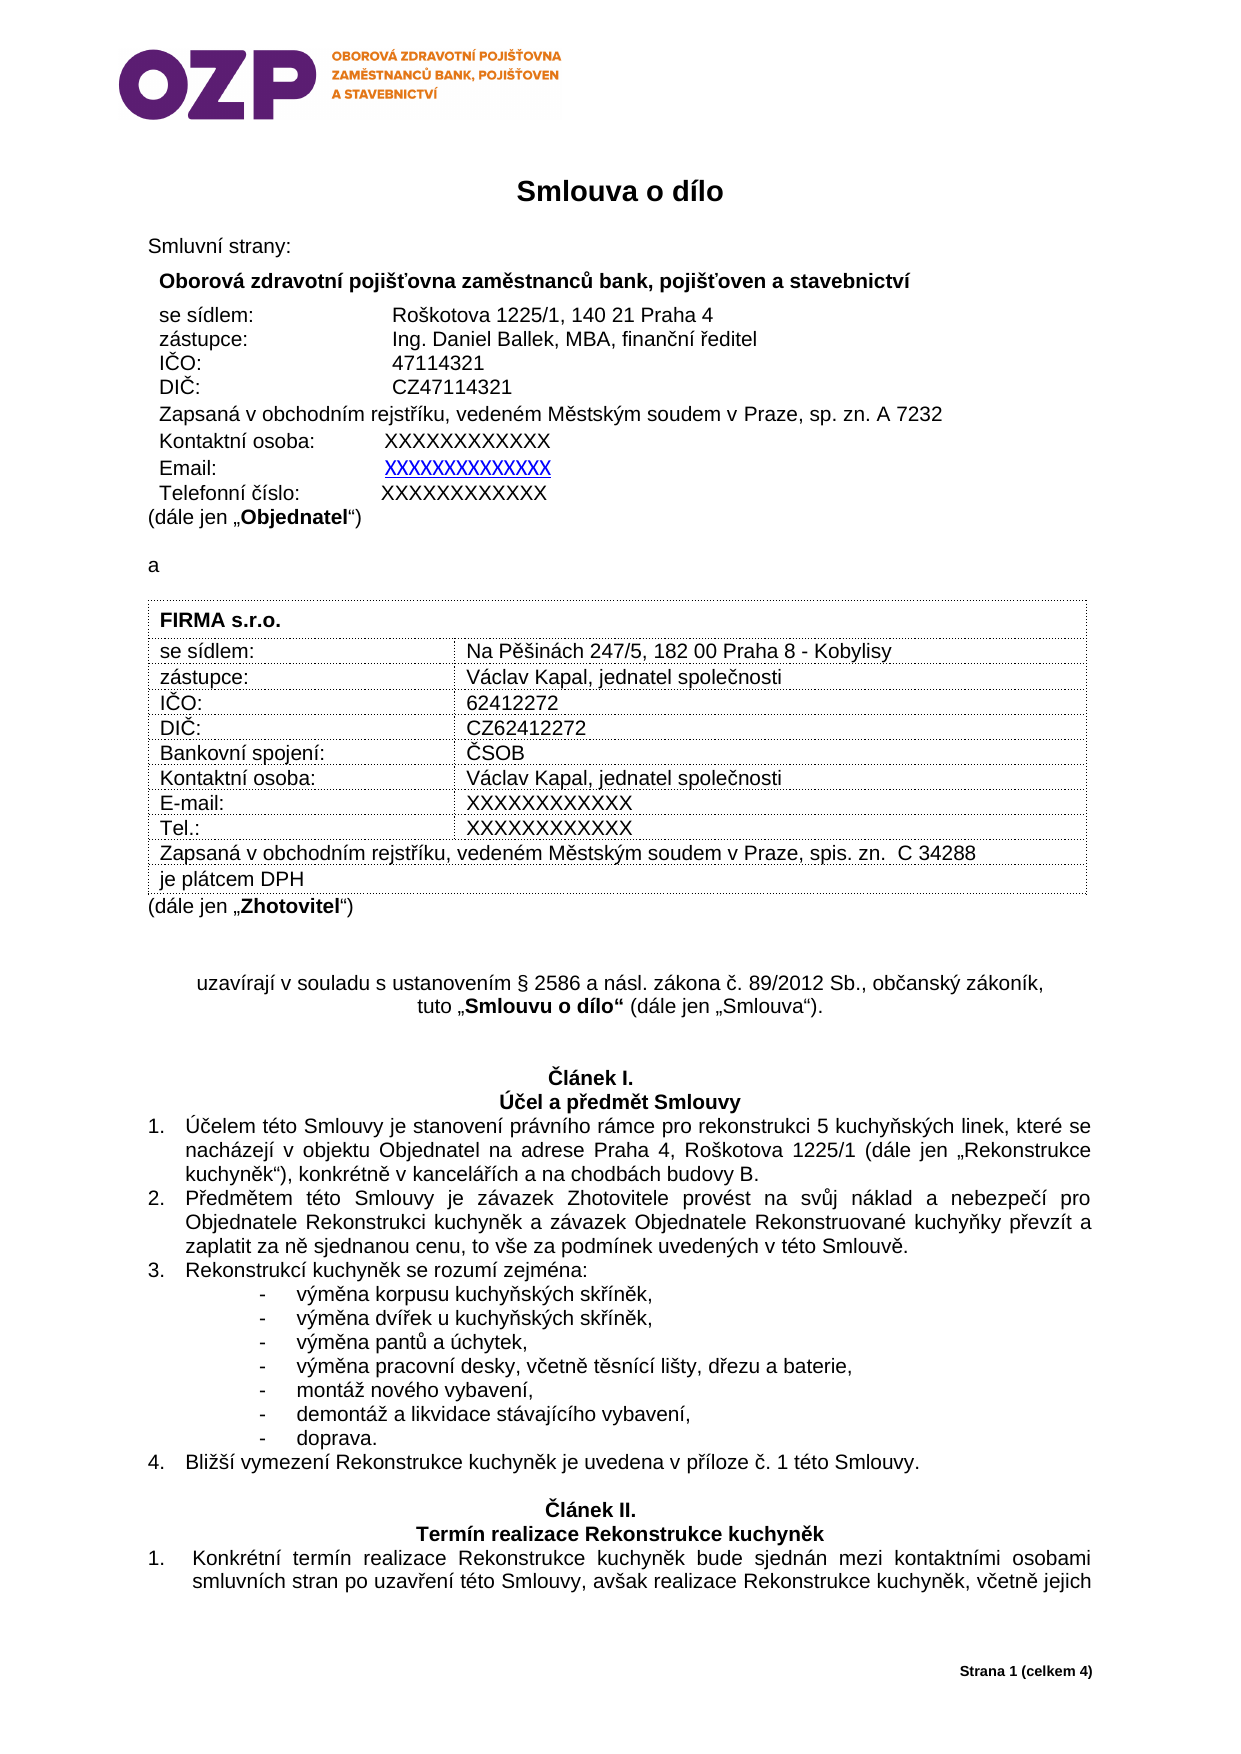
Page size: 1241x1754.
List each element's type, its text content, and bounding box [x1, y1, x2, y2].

table_cell Václav Kapal, jednatel společnosti [455, 764, 1086, 789]
list montáž nového vybavení, [259, 1378, 1092, 1402]
list Předmětem této Smlouvy je závazek Zhotovitele provést na svůj náklad a nebezpečí pro Objednatele Rekonstrukci kuchyněk a závazek Objednatele Rekonstruované kuchyňky převzít a zaplatit za ně sjednanou cenu, to vše za podmínek uvedených v této Smlouvě. [148, 1186, 1092, 1258]
list Rekonstrukcí kuchyněk se rozumí zejména: [148, 1258, 1092, 1282]
table_cell Ing. Daniel Ballek, MBA, finanční ředitel [381, 327, 1045, 351]
text (dále jen „Zhotovitel“) [103, 894, 1092, 918]
table_cell DIČ: [148, 375, 381, 399]
table_cell 62412272 [455, 689, 1086, 714]
table_cell Kontaktní osoba: [148, 764, 455, 789]
table_cell Václav Kapal, jednatel společnosti [455, 663, 1086, 689]
text a [148, 552, 1092, 576]
text uzavírají v souladu s ustanovením § 2586 a násl. zákona č. 89/2012 Sb., občanský zákoník, [148, 970, 1092, 994]
table_cell XXXXXXXXXXXX [455, 814, 1086, 839]
table_cell Kontaktní osoba: XXXXXXXXXXXX [148, 429, 1045, 453]
table_cell E-mail: [148, 789, 455, 814]
picture [118, 48, 562, 120]
list výměna pantů a úchytek, [259, 1330, 1092, 1354]
table_cell je plátcem DPH [148, 864, 1086, 893]
table_cell se sídlem: [148, 303, 381, 327]
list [148, 1545, 1092, 1593]
table_cell zástupce: [148, 327, 381, 351]
text Termín realizace Rekonstrukce kuchyněk [148, 1521, 1092, 1545]
table_cell CZ62412272 [455, 714, 1086, 739]
text (dále jen „Objednatel“) [148, 504, 1092, 528]
table_cell IČO: [148, 351, 381, 375]
table_cell XXXXXXXXXXXX [455, 789, 1086, 814]
table_header FIRMA s.r.o. [148, 600, 1086, 638]
list doprava. [259, 1426, 1092, 1449]
table_cell zástupce: [148, 663, 455, 689]
table_cell IČO: [148, 689, 455, 714]
table_cell Telefonní číslo: XXXXXXXXXXXX [148, 481, 1045, 504]
list výměna korpusu kuchyňských skříněk, [259, 1282, 1092, 1306]
table_cell DIČ: [148, 714, 455, 739]
table_cell Bankovní spojení: [148, 739, 455, 764]
table_cell se sídlem: [148, 638, 455, 663]
table_cell Na Pěšinách 247/5, 182 00 Praha 8 - Kobylisy [455, 638, 1086, 663]
list Účelem této Smlouvy je stanovení právního rámce pro rekonstrukci 5 kuchyňských linek, které se nacházejí v objektu Objednatel na adrese Praha 4, Roškotova 1225/1 (dále jen „Rekonstrukce kuchyněk“), konkrétně v kancelářích a na chodbách budovy B. [148, 1114, 1092, 1186]
list demontáž a likvidace stávajícího vybavení, [259, 1402, 1092, 1426]
table_cell 47114321 [381, 351, 1045, 375]
text tuto „Smlouvu o dílo“ (dále jen „Smlouva“). [148, 994, 1092, 1018]
table_cell Zapsaná v obchodním rejstříku, vedeném Městským soudem v Praze, spis. zn. C 34288 [148, 839, 1086, 864]
table_cell Email: XXXXXXXXXXXXXX [148, 453, 1045, 481]
table_cell Zapsaná v obchodním rejstříku, vedeném Městským soudem v Praze, sp. zn. A 7232 [148, 399, 1045, 429]
list výměna dvířek u kuchyňských skříněk, [259, 1306, 1092, 1330]
table_cell Roškotova 1225/1, 140 21 Praha 4 [381, 303, 1045, 327]
list Bližší vymezení Rekonstrukce kuchyněk je uvedena v příloze č. 1 této Smlouvy. [148, 1449, 1092, 1473]
table_cell CZ47114321 [381, 375, 1045, 399]
table_cell ČSOB [455, 739, 1086, 764]
table_cell Tel.: [148, 814, 455, 839]
text Účel a předmět Smlouvy [148, 1090, 1092, 1114]
table_header Oborová zdravotní pojišťovna zaměstnanců bank, pojišťoven a stavebnictví [148, 258, 1045, 303]
list výměna pracovní desky, včetně těsnící lišty, dřezu a baterie, [259, 1354, 1092, 1378]
text Smluvní strany: [148, 234, 1092, 258]
text Smlouva o dílo [148, 174, 1092, 208]
